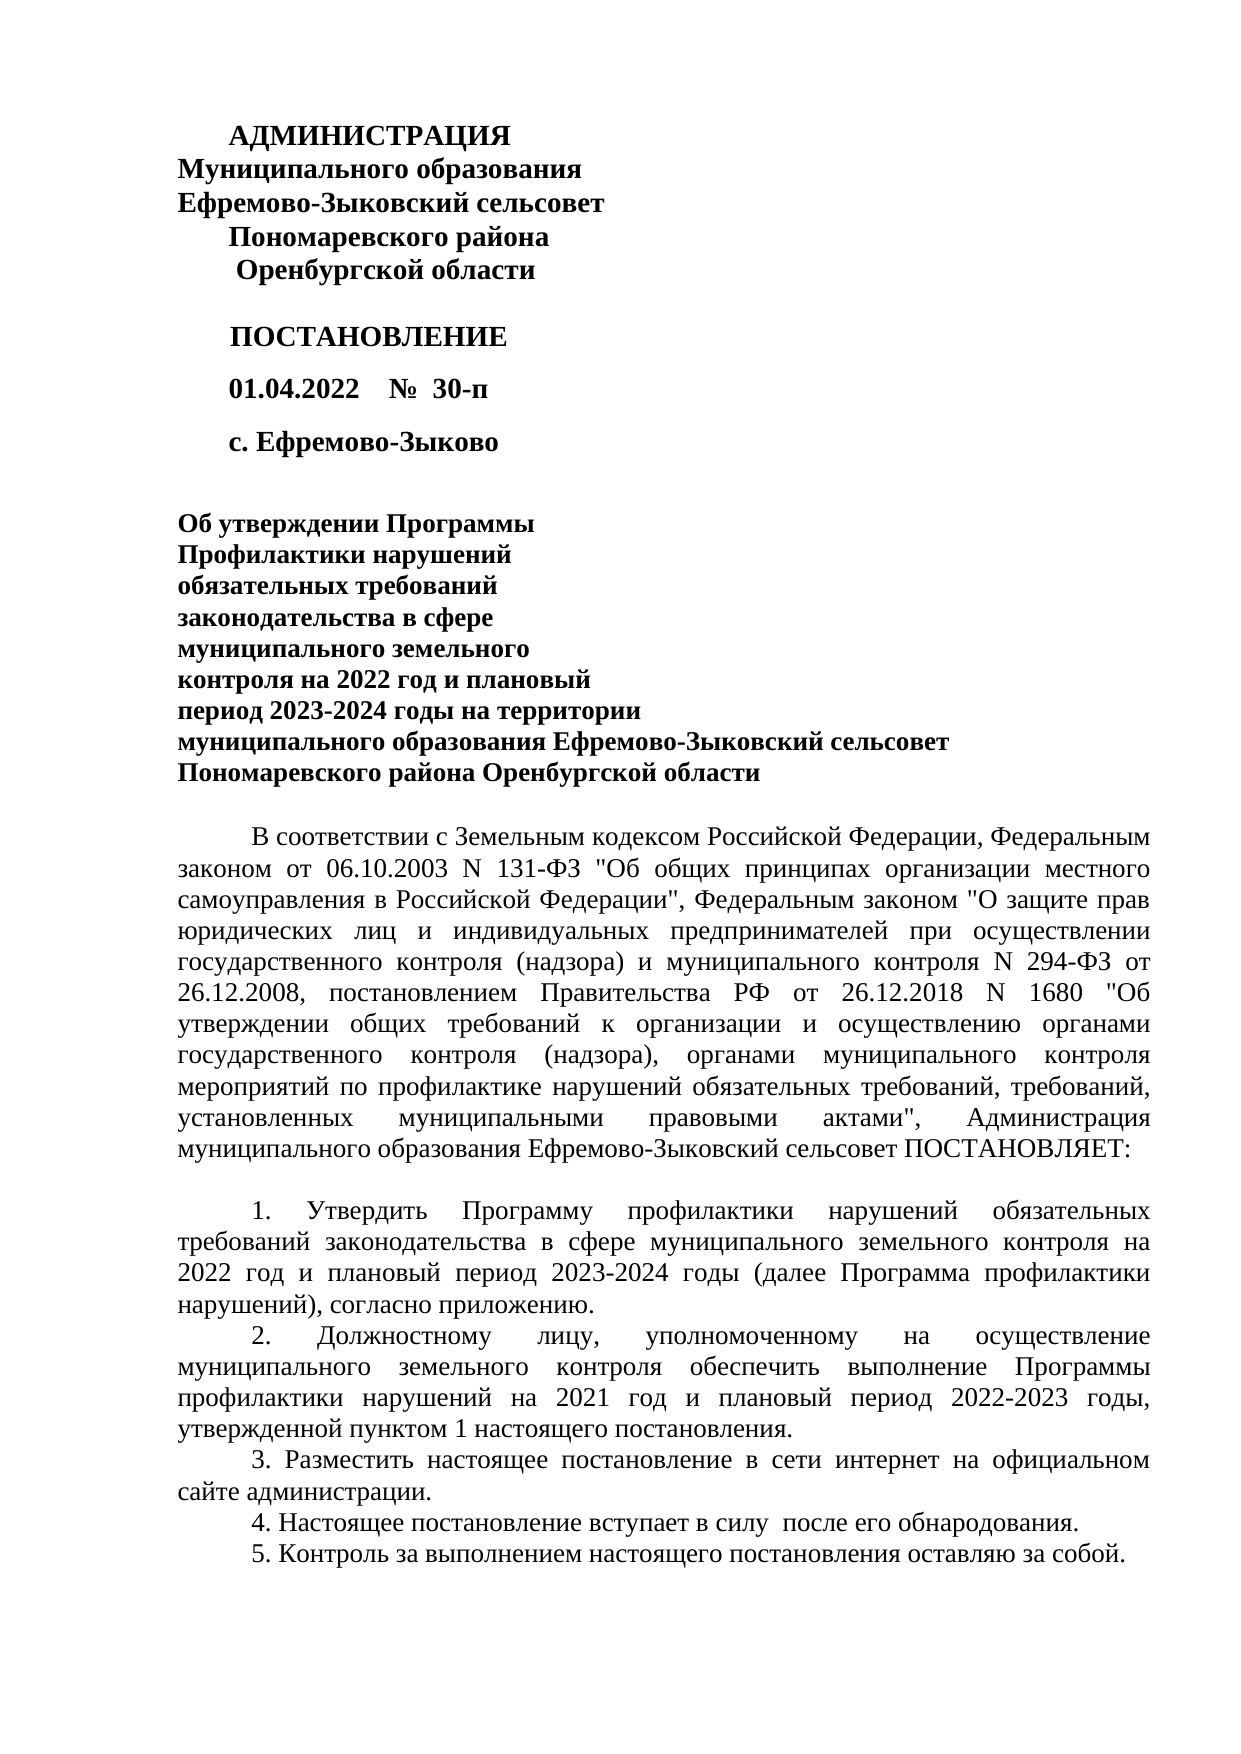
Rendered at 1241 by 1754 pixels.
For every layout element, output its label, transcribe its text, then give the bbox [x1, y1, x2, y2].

text Профилактики нарушений [177, 538, 1152, 569]
text 01.04.2022 № 30-п [177, 372, 1152, 405]
text муниципального образования Ефремово-Зыковский сельсовет [177, 725, 1152, 756]
text Муниципального образования [177, 152, 1152, 185]
text 2. Должностному лицу, уполномоченному на осуществление муниципального земельного контроля обеспечить выполнение Программы профилактики нарушений на 2021 год и плановый период 2022-2023 годы, утвержденной пунктом 1 настоящего постановления. [177, 1319, 1152, 1443]
text с. Ефремово-Зыково [177, 424, 1152, 457]
text контроля на 2022 год и плановый [177, 663, 1152, 694]
text Пономаревского района [177, 219, 1152, 252]
text законодательства в сфере [177, 601, 1152, 632]
text Оренбургской области [177, 252, 1152, 286]
text муниципального земельного [177, 632, 1152, 663]
text обязательных требований [177, 569, 1152, 601]
text 3. Разместить настоящее постановление в сети интернет на официальном сайте администрации. [177, 1443, 1152, 1506]
text период 2023-2024 годы на территории [177, 694, 1152, 725]
text ПОСТАНОВЛЕНИЕ [177, 319, 1152, 353]
text 5. Контроль за выполнением настоящего постановления оставляю за собой. [177, 1537, 1152, 1568]
text 1. Утвердить Программу профилактики нарушений обязательных требований законодательства в сфере муниципального земельного контроля на 2022 год и плановый период 2023-2024 годы (далее Программа профилактики нарушений), согласно приложению. [177, 1194, 1152, 1319]
text Ефремово-Зыковский сельсовет [177, 185, 1152, 219]
text В соответствии с Земельным кодексом Российской Федерации, Федеральным законом от 06.10.2003 N 131-ФЗ "Об общих принципах организации местного самоуправления в Российской Федерации", Федеральным законом "О защите прав юридических лиц и индивидуальных предпринимателей при осуществлении государственного контроля (надзора) и муниципального контроля N 294-ФЗ от 26.12.2008, постановлением Правительства РФ от 26.12.2018 N 1680 "Об утверждении общих требований к организации и осуществлению органами государственного контроля (надзора), органами муниципального контроля мероприятий по профилактике нарушений обязательных требований, требований, установленных муниципальными правовыми актами", Администрация муниципального образования Ефремово-Зыковский сельсовет ПОСТАНОВЛЯЕТ: [177, 821, 1152, 1163]
text АДМИНИСТРАЦИЯ [177, 118, 1152, 152]
text Об утверждении Программы [177, 507, 1152, 538]
text Пономаревского района Оренбургской области [177, 756, 1152, 787]
text 4. Настоящее постановление вступает в силу после его обнародования. [177, 1506, 1152, 1537]
